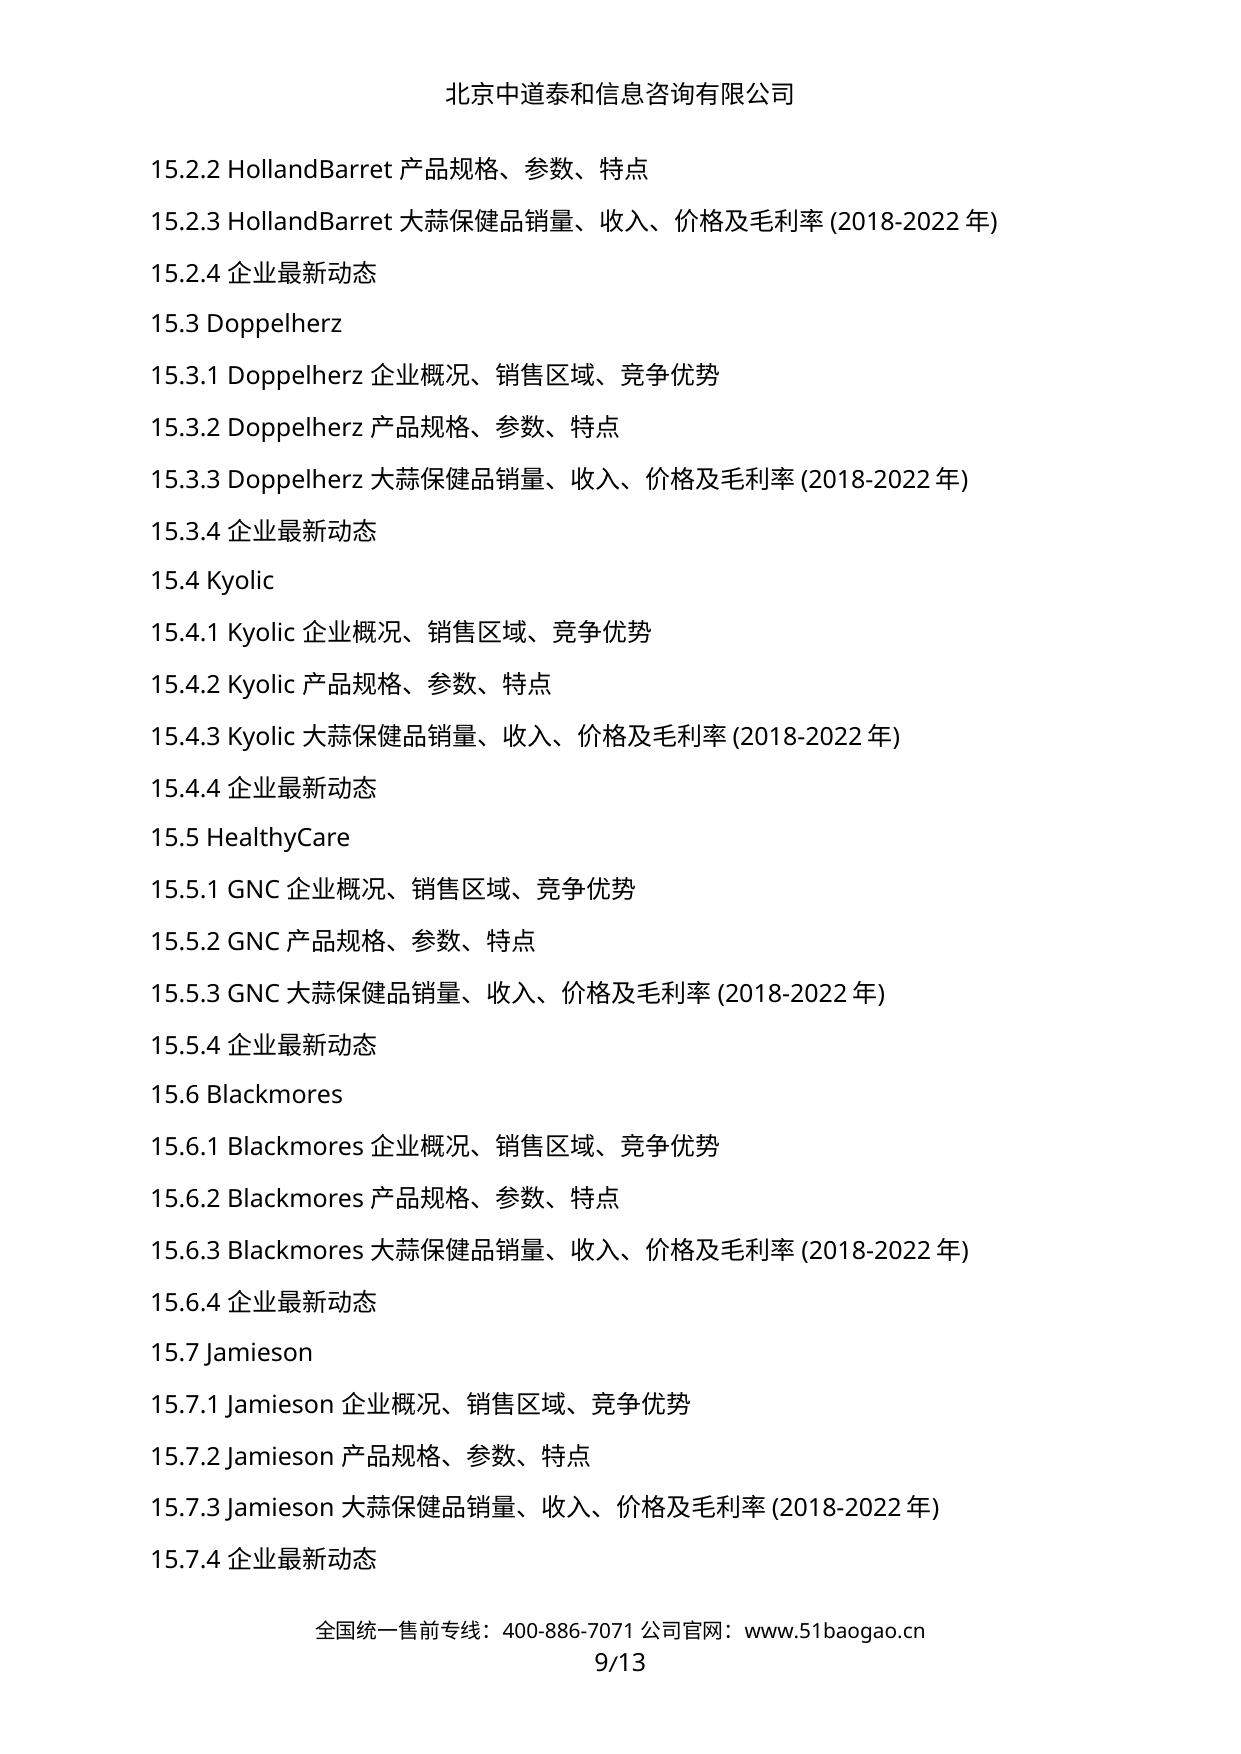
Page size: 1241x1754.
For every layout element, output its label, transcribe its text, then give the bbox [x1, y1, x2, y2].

text 15.6.1 Blackmores 企业概况、销售区域、竞争优势 [150, 1127, 1090, 1163]
text 15.5.3 GNC 大蒜保健品销量、收入、价格及毛利率 (2018-2022年) [150, 973, 1090, 1010]
text 15.6 Blackmores [150, 1077, 1090, 1111]
text 15.4.2 Kyolic 产品规格、参数、特点 [150, 664, 1090, 701]
text 15.4.1 Kyolic 企业概况、销售区域、竞争优势 [150, 612, 1090, 649]
text 15.2.3 HollandBarret 大蒜保健品销量、收入、价格及毛利率 (2018-2022年) [150, 202, 1090, 238]
text 15.7 Jamieson [150, 1334, 1090, 1368]
text 15.3 Doppelherz [150, 306, 1090, 340]
text 15.7.3 Jamieson 大蒜保健品销量、收入、价格及毛利率 (2018-2022年) [150, 1488, 1090, 1524]
text 15.7.2 Jamieson 产品规格、参数、特点 [150, 1436, 1090, 1472]
text 15.7.1 Jamieson 企业概况、销售区域、竞争优势 [150, 1384, 1090, 1420]
text 15.7.4 企业最新动态 [150, 1540, 1090, 1576]
text 15.2.4 企业最新动态 [150, 254, 1090, 290]
text 15.5.2 GNC 产品规格、参数、特点 [150, 922, 1090, 958]
text 15.5.4 企业最新动态 [150, 1025, 1090, 1062]
text 15.3.1 Doppelherz 企业概况、销售区域、竞争优势 [150, 355, 1090, 392]
text 15.3.2 Doppelherz 产品规格、参数、特点 [150, 407, 1090, 443]
text 15.6.3 Blackmores 大蒜保健品销量、收入、价格及毛利率 (2018-2022年) [150, 1231, 1090, 1267]
text 15.4.3 Kyolic 大蒜保健品销量、收入、价格及毛利率 (2018-2022年) [150, 716, 1090, 752]
text 15.4.4 企业最新动态 [150, 768, 1090, 804]
text 15.5 HealthyCare [150, 820, 1090, 854]
text 15.5.1 GNC 企业概况、销售区域、竞争优势 [150, 870, 1090, 906]
text 15.3.3 Doppelherz 大蒜保健品销量、收入、价格及毛利率 (2018-2022年) [150, 459, 1090, 495]
text 15.6.4 企业最新动态 [150, 1282, 1090, 1319]
text 15.2.2 HollandBarret 产品规格、参数、特点 [150, 150, 1090, 186]
text 15.6.2 Blackmores 产品规格、参数、特点 [150, 1179, 1090, 1215]
text 15.3.4 企业最新动态 [150, 511, 1090, 547]
text 15.4 Kyolic [150, 563, 1090, 597]
